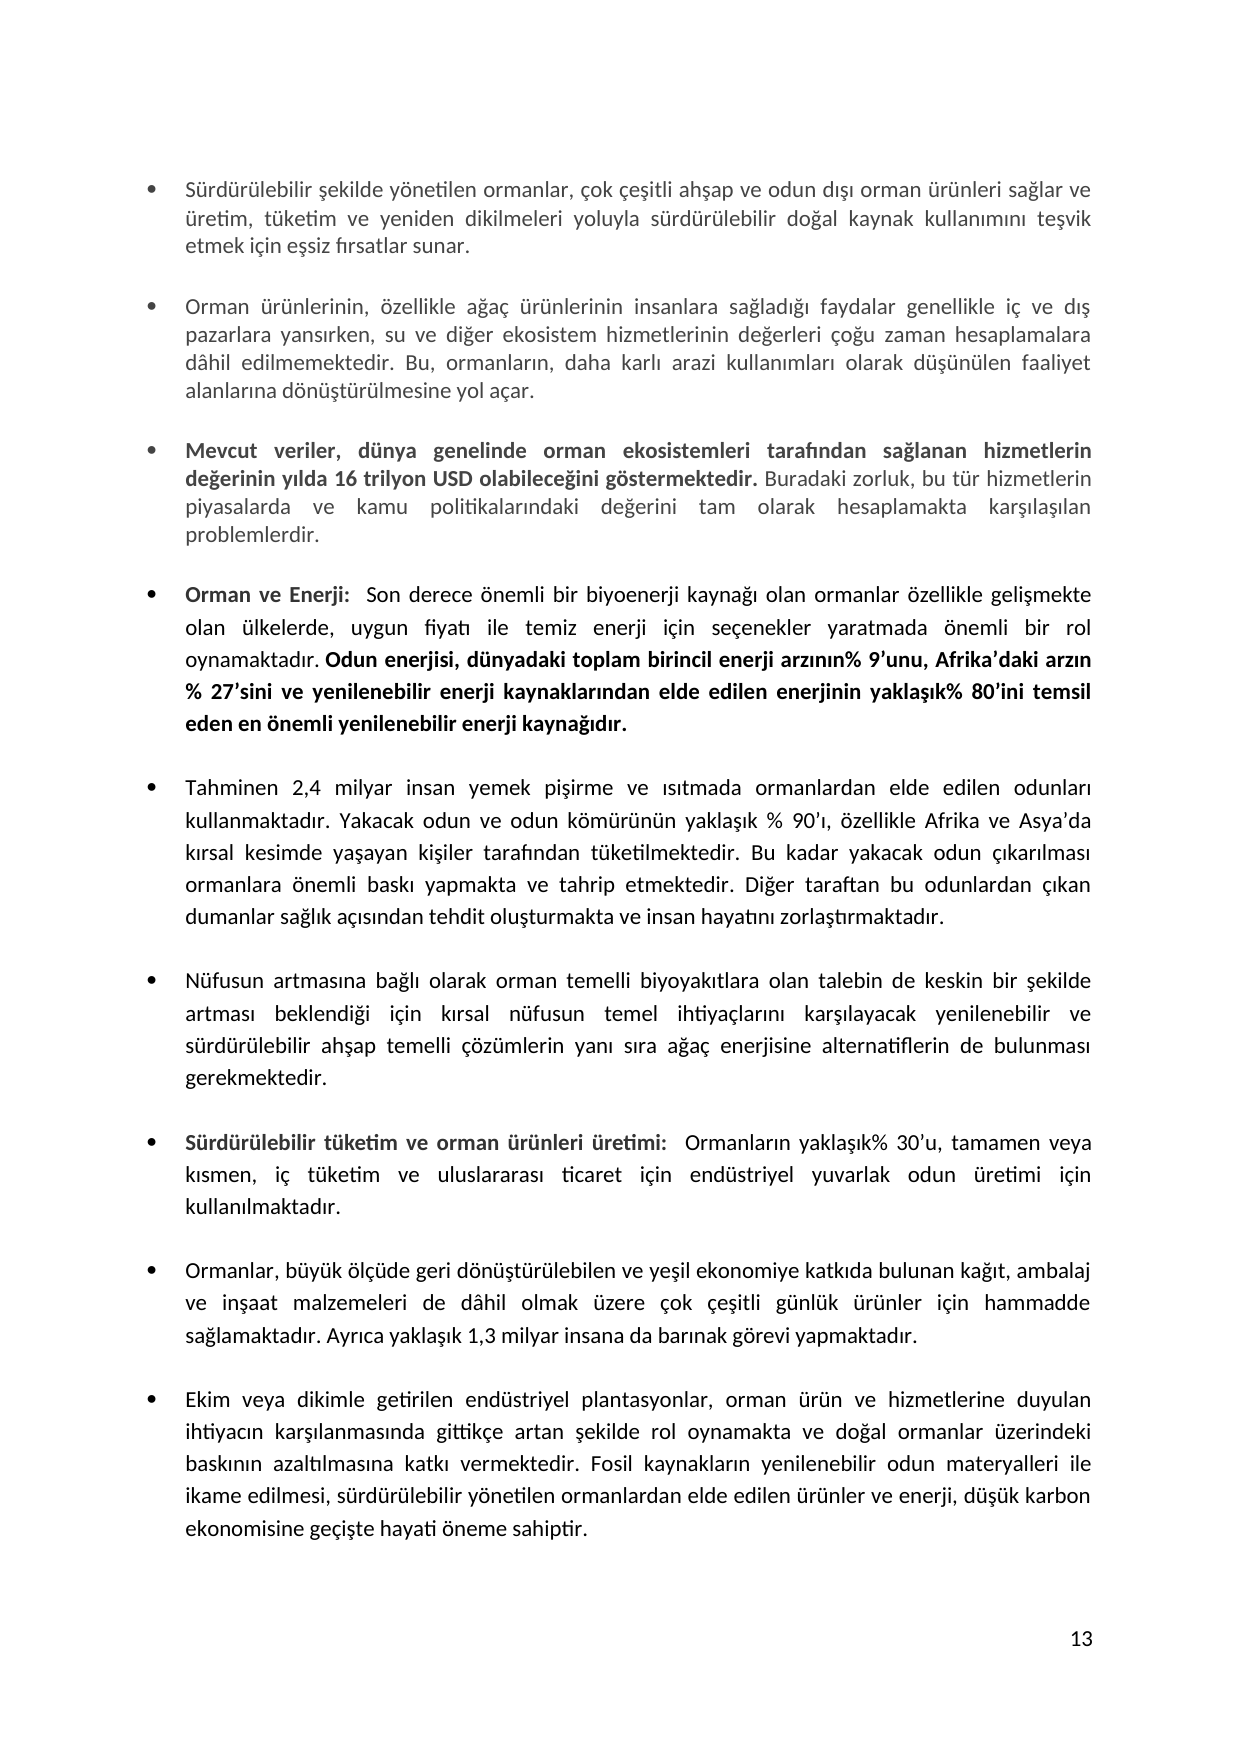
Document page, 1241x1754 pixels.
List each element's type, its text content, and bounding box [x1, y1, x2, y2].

list Mevcut veriler, dünya genelinde orman ekosistemleri tarafından sağlanan hizmetlerin değerinin yılda 16 trilyon USD olabileceğini göstermektedir. Buradaki zorluk, bu tür hizmetlerin piyasalarda ve kamu politikalarındaki değerini tam olarak hesaplamakta karşılaşılan problemlerdir. [148, 436, 1093, 548]
list Nüfusun artmasına bağlı olarak orman temelli biyoyakıtlara olan talebin de keskin bir şekilde artması beklendiği için kırsal nüfusun temel ihtiyaçlarını karşılayacak yenilenebilir ve sürdürülebilir ahşap temelli çözümlerin yanı sıra ağaç enerjisine alternatiflerin de bulunması gerekmektedir. [148, 967, 1093, 1091]
list Orman ve Enerji: Son derece önemli bir biyoenerji kaynağı olan ormanlar özellikle gelişmekte olan ülkelerde, uygun fiyatı ile temiz enerji için seçenekler yaratmada önemli bir rol oynamaktadır. Odun enerjisi, dünyadaki toplam birincil enerji arzının% 9’unu, Afrika’daki arzın% 27’sini ve yenilenebilir enerji kaynaklarından elde edilen enerjinin yaklaşık% 80’ini temsil eden en önemli yenilenebilir enerji kaynağıdır. [148, 580, 1093, 737]
list Tahminen 2,4 milyar insan yemek pişirme ve ısıtmada ormanlardan elde edilen odunları kullanmaktadır. Yakacak odun ve odun kömürünün yaklaşık % 90’ı, özellikle Afrika ve Asya’da kırsal kesimde yaşayan kişiler tarafından tüketilmektedir. Bu kadar yakacak odun çıkarılması ormanlara önemli baskı yapmakta ve tahrip etmektedir. Diğer taraftan bu odunlardan çıkan dumanlar sağlık açısından tehdit oluşturmakta ve insan hayatını zorlaştırmaktadır. [148, 773, 1093, 930]
list Orman ürünlerinin, özellikle ağaç ürünlerinin insanlara sağladığı faydalar genellikle iç ve dış pazarlara yansırken, su ve diğer ekosistem hizmetlerinin değerleri çoğu zaman hesaplamalara dâhil edilmemektedir. Bu, ormanların, daha karlı arazi kullanımları olarak düşünülen faaliyet alanlarına dönüştürülmesine yol açar. [148, 292, 1093, 404]
list Ekim veya dikimle getirilen endüstriyel plantasyonlar, orman ürün ve hizmetlerine duyulan ihtiyacın karşılanmasında gittikçe artan şekilde rol oynamakta ve doğal ormanlar üzerindeki baskının azaltılmasına katkı vermektedir. Fosil kaynakların yenilenebilir odun materyalleri ile ikame edilmesi, sürdürülebilir yönetilen ormanlardan elde edilen ürünler ve enerji, düşük karbon ekonomisine geçişte hayati öneme sahiptir. [148, 1385, 1093, 1542]
list Sürdürülebilir tüketim ve orman ürünleri üretimi: Ormanların yaklaşık% 30’u, tamamen veya kısmen, iç tüketim ve uluslararası ticaret için endüstriyel yuvarlak odun üretimi için kullanılmaktadır. [148, 1128, 1093, 1220]
list Sürdürülebilir şekilde yönetilen ormanlar, çok çeşitli ahşap ve odun dışı orman ürünleri sağlar ve üretim, tüketim ve yeniden dikilmeleri yoluyla sürdürülebilir doğal kaynak kullanımını teşvik etmek için eşsiz fırsatlar sunar. [148, 176, 1093, 260]
list Ormanlar, büyük ölçüde geri dönüştürülebilen ve yeşil ekonomiye katkıda bulunan kağıt, ambalaj ve inşaat malzemeleri de dâhil olmak üzere çok çeşitli günlük ürünler için hammadde sağlamaktadır. Ayrıca yaklaşık 1,3 milyar insana da barınak görevi yapmaktadır. [148, 1256, 1093, 1349]
